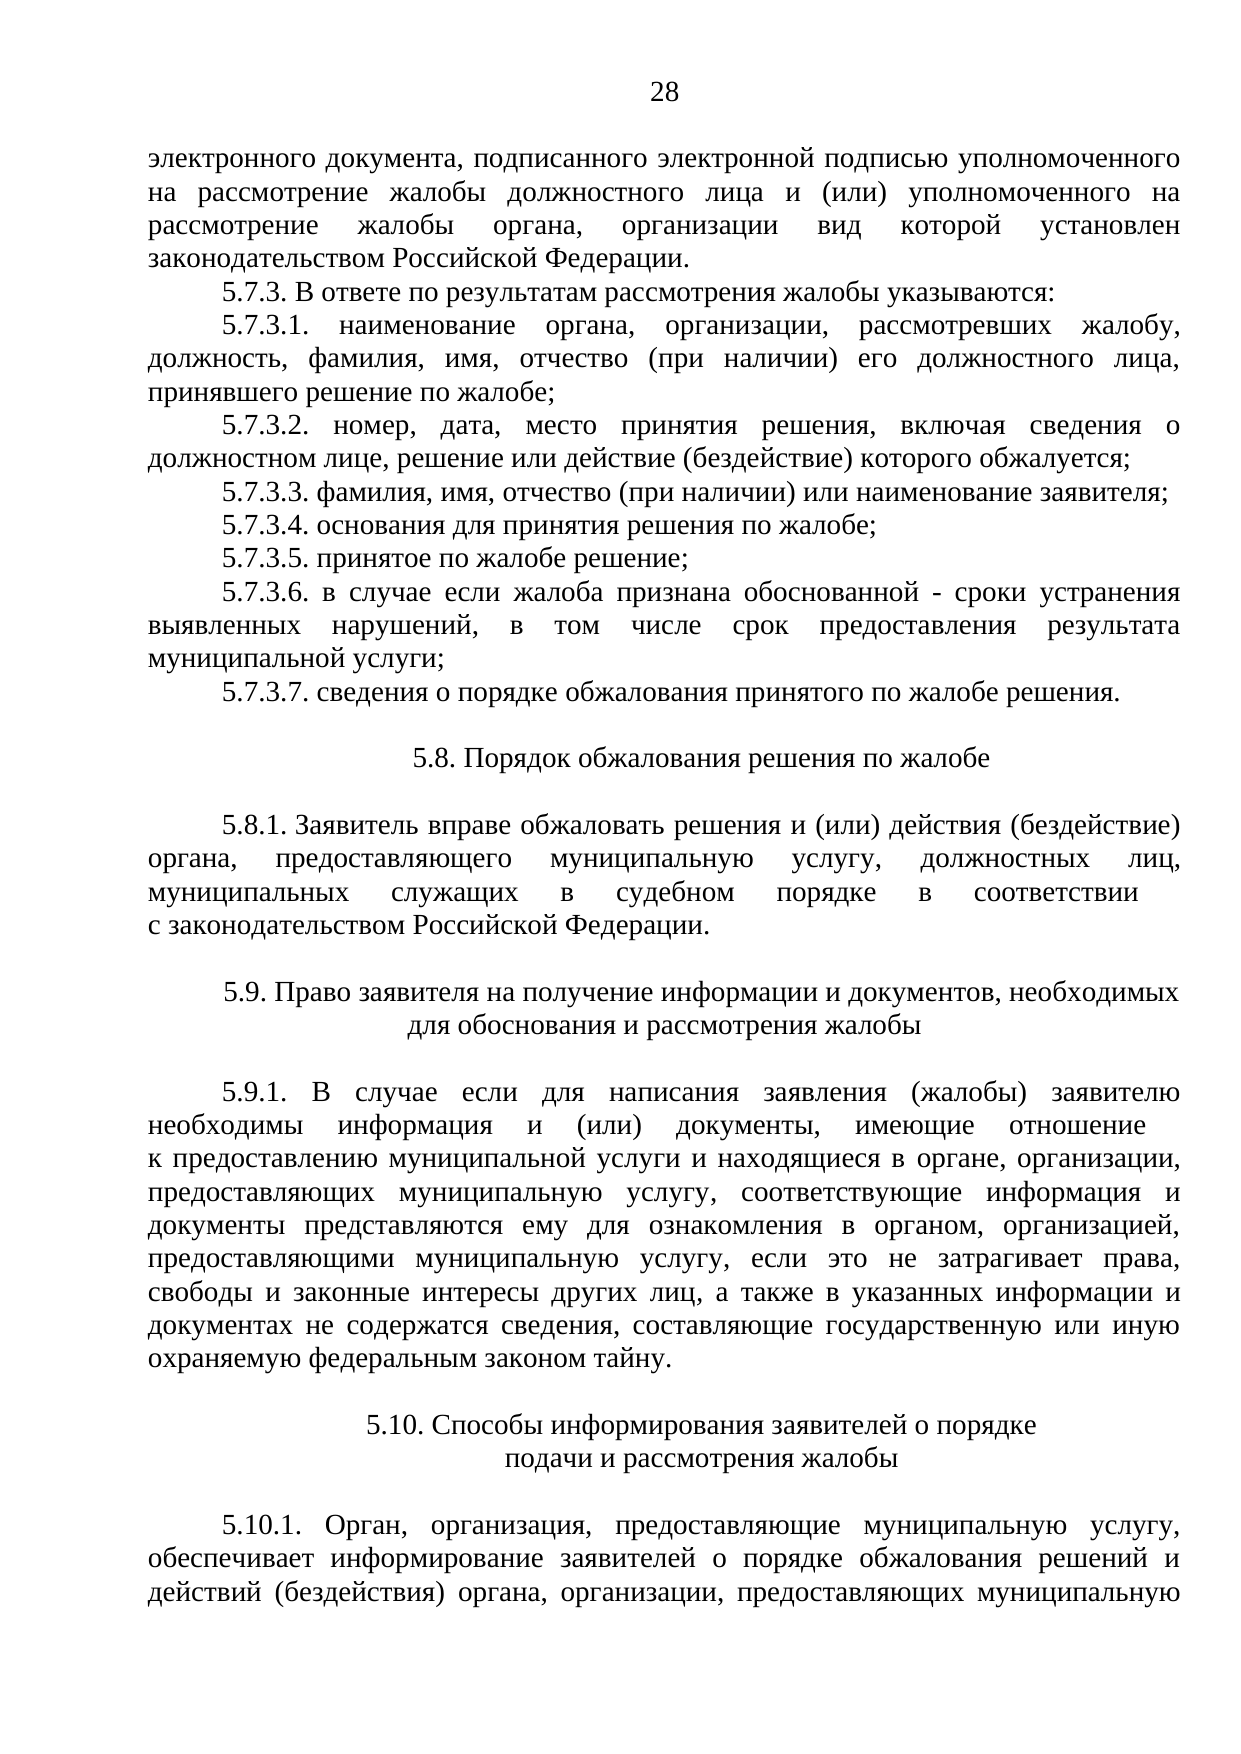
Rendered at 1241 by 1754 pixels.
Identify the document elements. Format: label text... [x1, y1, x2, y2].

text 5.7.3.2. номер, дата, место принятия решения, включая сведения о должностном лице, решение или действие (бездействие) которого обжалуется; [148, 408, 1181, 474]
text 5.8. Порядок обжалования решения по жалобе [148, 741, 1181, 774]
text 5.7.3. В ответе по результатам рассмотрения жалобы указываются: [148, 274, 1181, 308]
text 5.7.3.3. фамилия, имя, отчество (при наличии) или наименование заявителя; [148, 474, 1181, 508]
text 5.10. Способы информирования заявителей о порядке [148, 1408, 1181, 1441]
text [148, 1508, 1181, 1608]
text подачи и рассмотрения жалобы [148, 1441, 1181, 1474]
text 5.9. Право заявителя на получение информации и документов, необходимых для обоснования и рассмотрения жалобы [148, 974, 1181, 1041]
text 5.7.3.4. основания для принятия решения по жалобе; [148, 508, 1181, 541]
text 5.7.3.1. наименование органа, организации, рассмотревших жалобу, должность, фамилия, имя, отчество (при наличии) его должностного лица, принявшего решение по жалобе; [148, 308, 1181, 408]
text 5.7.3.6. в случае если жалоба признана обоснованной - сроки устранения выявленных нарушений, в том числе срок предоставления результата муниципальной услуги; [148, 574, 1181, 674]
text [148, 141, 1181, 274]
text 5.8.1. Заявитель вправе обжаловать решения и (или) действия (бездействие) органа, предоставляющего муниципальную услугу, должностных лиц, муниципальных служащих в судебном порядке в соответствии с законодательством Российской Федерации. [148, 808, 1181, 941]
text 5.7.3.5. принятое по жалобе решение; [148, 541, 1181, 574]
text 5.7.3.7. сведения о порядке обжалования принятого по жалобе решения. [148, 674, 1181, 708]
text 5.9.1. В случае если для написания заявления (жалобы) заявителю необходимы информация и (или) документы, имеющие отношение к предоставлению муниципальной услуги и находящиеся в органе, организации, предоставляющих муниципальную услугу, соответствующие информация и документы представляются ему для ознакомления в органом, организацией, предоставляющими муниципальную услугу, если это не затрагивает права, свободы и законные интересы других лиц, а также в указанных информации и документах не содержатся сведения, составляющие государственную или иную охраняемую федеральным законом тайну. [148, 1074, 1181, 1374]
